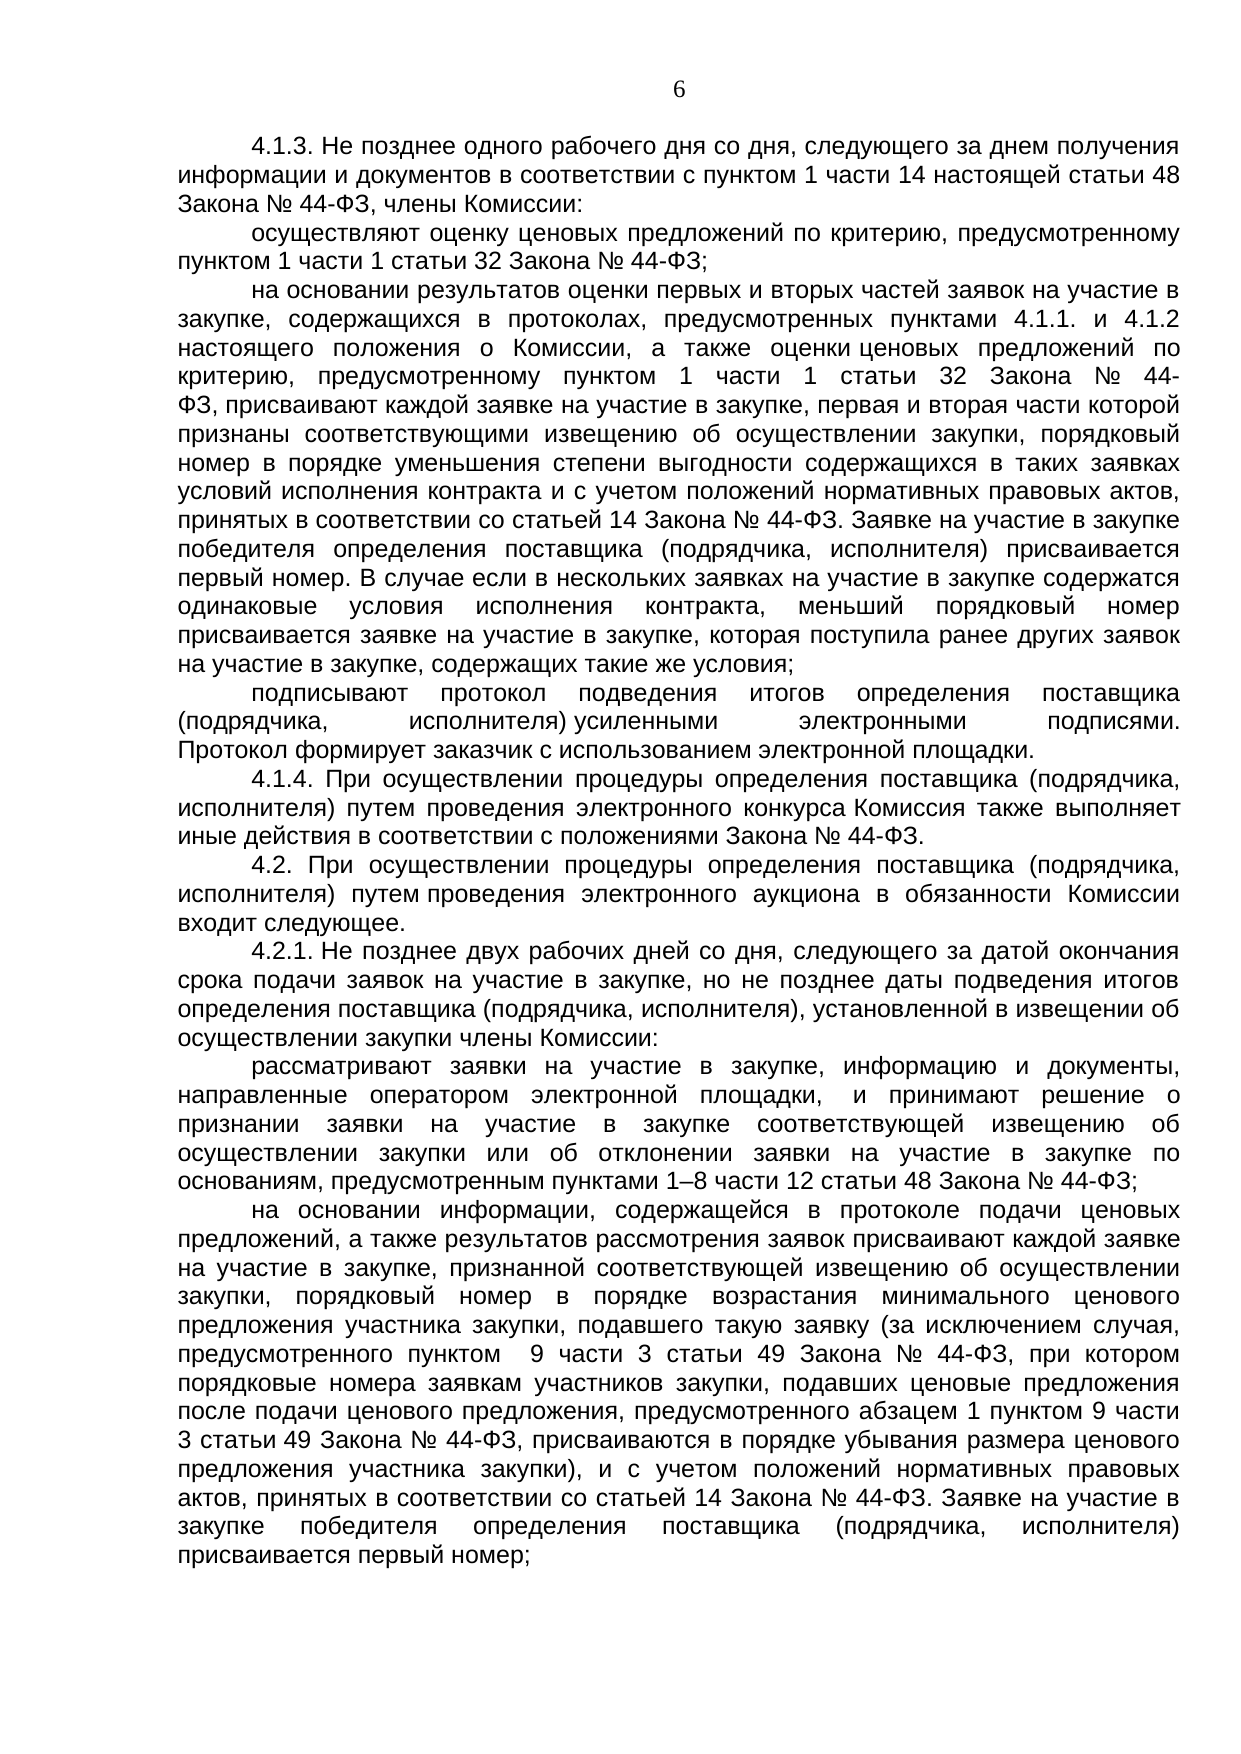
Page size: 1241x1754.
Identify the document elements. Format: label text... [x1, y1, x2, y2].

text 4.2. При осуществлении процедуры определения поставщика (подрядчика, исполнителя) путем проведения электронного аукциона в обязанности Комиссии входит следующее. [177, 850, 1181, 936]
text на основании результатов оценки первых и вторых частей заявок на участие в закупке, содержащихся в протоколах, предусмотренных пунктами 4.1.1. и 4.1.2 настоящего положения о Комиссии, а также оценки ценовых предложений по критерию, предусмотренному пунктом 1 части 1 статьи 32 Закона № 44-ФЗ, присваивают каждой заявке на участие в закупке, первая и вторая части которой признаны соответствующими извещению об осуществлении закупки, порядковый номер в порядке уменьшения степени выгодности содержащихся в таких заявках условий исполнения контракта и с учетом положений нормативных правовых актов, принятых в соответствии со статьей 14 Закона № 44-ФЗ. Заявке на участие в закупке победителя определения поставщика (подрядчика, исполнителя) присваивается первый номер. В случае если в нескольких заявках на участие в закупке содержатся одинаковые условия исполнения контракта, меньший порядковый номер присваивается заявке на участие в закупке, которая поступила ранее других заявок на участие в закупке, содержащих такие же условия; [177, 275, 1181, 678]
text на основании информации, содержащейся в протоколе подачи ценовых предложений, а также результатов рассмотрения заявок присваивают каждой заявке на участие в закупке, признанной соответствующей извещению об осуществлении закупки, порядковый номер в порядке возрастания минимального ценового предложения участника закупки, подавшего такую заявку (за исключением случая, предусмотренного пунктом 9 части 3 статьи 49 Закона № 44-ФЗ, при котором порядковые номера заявкам участников закупки, подавших ценовые предложения после подачи ценового предложения, предусмотренного абзацем 1 пунктом 9 части 3 статьи 49 Закона № 44-ФЗ, присваиваются в порядке убывания размера ценового предложения участника закупки), и с учетом положений нормативных правовых актов, принятых в соответствии со статьей 14 Закона № 44-ФЗ. Заявке на участие в закупке победителя определения поставщика (подрядчика, исполнителя) присваивается первый номер; [177, 1195, 1181, 1569]
text 4.2.1. Не позднее двух рабочих дней со дня, следующего за датой окончания срока подачи заявок на участие в закупке, но не позднее даты подведения итогов определения поставщика (подрядчика, исполнителя), установленной в извещении об осуществлении закупки члены Комиссии: [177, 936, 1181, 1051]
text подписывают протокол подведения итогов определения поставщика (подрядчика, исполнителя) усиленными электронными подписями. Протокол формирует заказчик с использованием электронной площадки. [177, 678, 1181, 764]
text 4.1.4. При осуществлении процедуры определения поставщика (подрядчика, исполнителя) путем проведения электронного конкурса Комиссия также выполняет иные действия в соответствии с положениями Закона № 44-ФЗ. [177, 764, 1181, 850]
text осуществляют оценку ценовых предложений по критерию, предусмотренному пунктом 1 части 1 статьи 32 Закона № 44-ФЗ; [177, 218, 1181, 275]
text 4.1.3. Не позднее одного рабочего дня со дня, следующего за днем получения информации и документов в соответствии с пунктом 1 части 14 настоящей статьи 48 Закона № 44-ФЗ, члены Комиссии: [177, 131, 1181, 218]
text рассматривают заявки на участие в закупке, информацию и документы, направленные оператором электронной площадки, и принимают решение о признании заявки на участие в закупке соответствующей извещению об осуществлении закупки или об отклонении заявки на участие в закупке по основаниям, предусмотренным пунктами 1–8 части 12 статьи 48 Закона № 44-ФЗ; [177, 1051, 1181, 1195]
